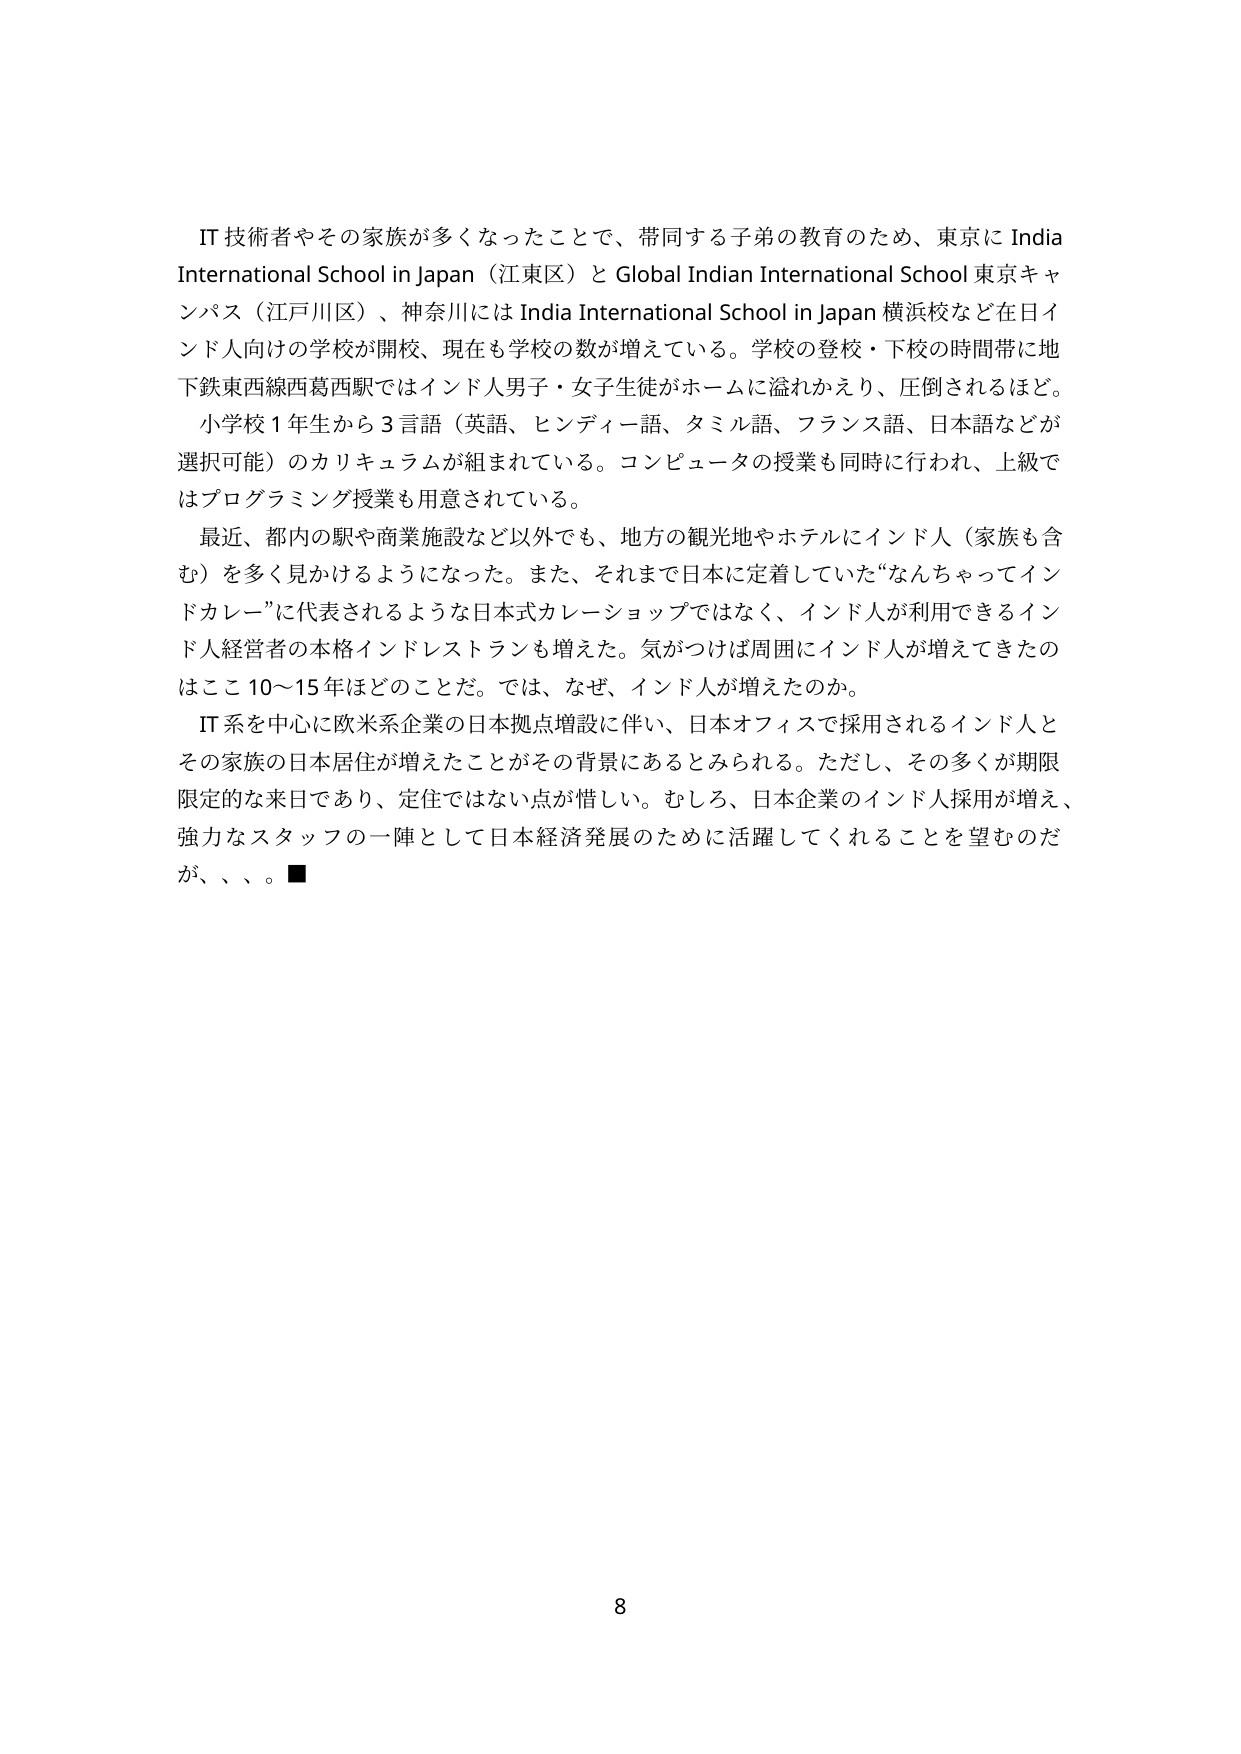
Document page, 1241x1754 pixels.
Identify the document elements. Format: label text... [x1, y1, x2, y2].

text 最近、都内の駅や商業施設など以外でも、地方の観光地やホテルにインド人（家族も含む）を多く見かけるようになった。また、それまで日本に定着していた“なんちゃってインドカレー”に代表されるような日本式カレーショップではなく、インド人が利用できるインド人経営者の本格インドレストランも増えた。気がつけば周囲にインド人が増えてきたのはここ10～15年ほどのことだ。では、なぜ、インド人が増えたのか。 [177, 517, 1063, 704]
text IT技術者やその家族が多くなったことで、帯同する子弟の教育のため、東京にIndia International School in Japan（江東区）とGlobal Indian International School東京キャンパス（江戸川区）、神奈川にはIndia International School in Japan横浜校など在日インド人向けの学校が開校、現在も学校の数が増えている。学校の登校・下校の時間帯に地下鉄東西線西葛西駅ではインド人男子・女子生徒がホームに溢れかえり、圧倒されるほど。 [177, 217, 1063, 404]
text IT系を中心に欧米系企業の日本拠点増設に伴い、日本オフィスで採用されるインド人とその家族の日本居住が増えたことがその背景にあるとみられる。ただし、その多くが期限限定的な来日であり、定住ではない点が惜しい。むしろ、日本企業のインド人採用が増え、強力なスタッフの一陣として日本経済発展のために活躍してくれることを望むのだが、、、。■ [177, 704, 1063, 892]
text 小学校1年生から3言語（英語、ヒンディー語、タミル語、フランス語、日本語などが選択可能）のカリキュラムが組まれている。コンピュータの授業も同時に行われ、上級ではプログラミング授業も用意されている。 [177, 404, 1063, 517]
